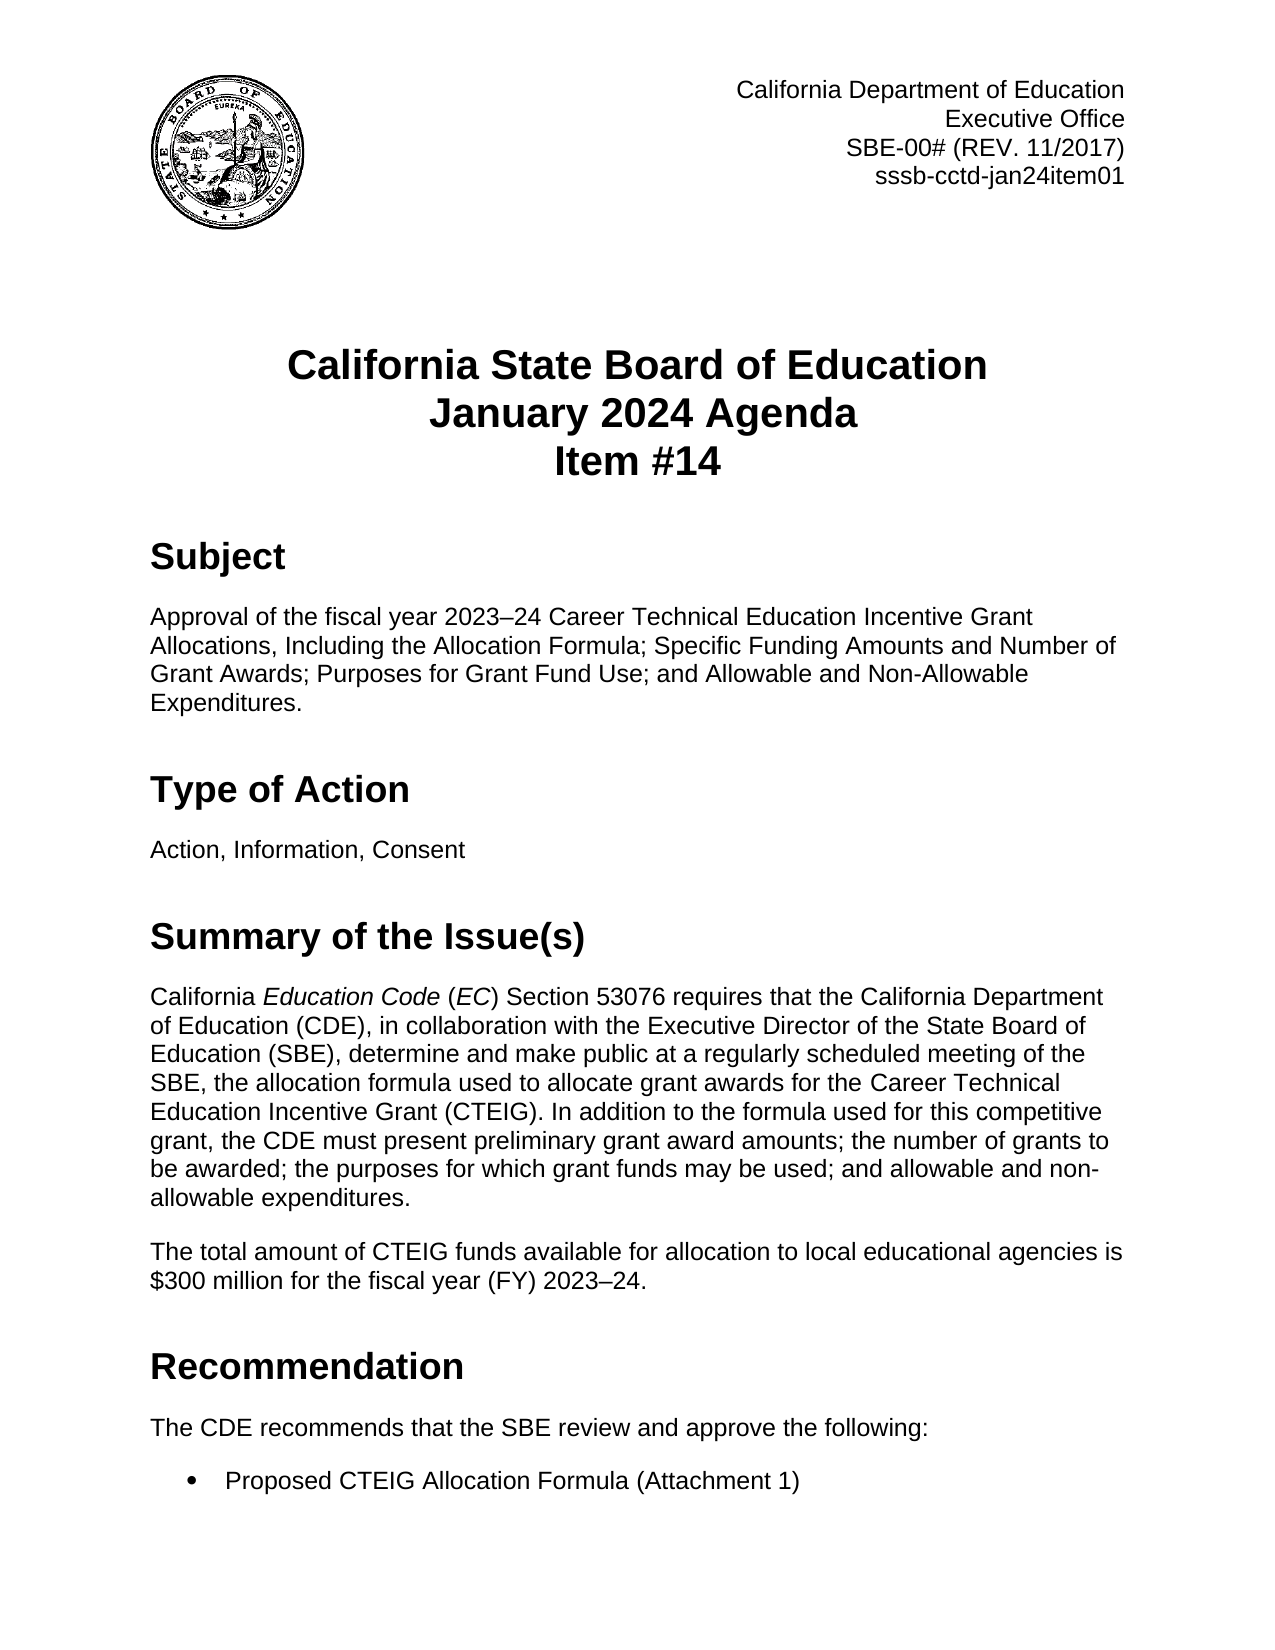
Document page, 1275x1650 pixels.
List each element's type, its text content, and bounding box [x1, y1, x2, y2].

list Proposed CTEIG Allocation Formula (Attachment 1) [187, 1466, 1125, 1495]
picture [150, 75, 305, 230]
subtitle California State Board of Education January 2024 Agenda Item #14 [150, 340, 1125, 484]
text California Department of Education [675, 75, 1125, 104]
text SBE-00# (REV. 11/2017) [675, 132, 1125, 161]
text The CDE recommends that the SBE review and approve the following: [150, 1413, 1125, 1441]
text Action, Information, Consent [150, 835, 1125, 864]
text Executive Office [675, 104, 1125, 132]
text California Education Code (EC) Section 53076 requires that the California Department of Education (CDE), in collaboration with the Executive Director of the State Board of Education (SBE), determine and make public at a regularly scheduled meeting of the SBE, the allocation formula used to allocate grant awards for the Career Technical Education Incentive Grant (CTEIG). In addition to the formula used for this competitive grant, the CDE must present preliminary grant award amounts; the number of grants to be awarded; the purposes for which grant funds may be used; and allowable and non-allowable expenditures. [150, 982, 1125, 1212]
subtitle Subject [150, 534, 1125, 577]
text The total amount of CTEIG funds available for allocation to local educational agencies is $300 million for the fiscal year (FY) 2023–24. [150, 1237, 1125, 1294]
text Approval of the fiscal year 2023–24 Career Technical Education Incentive Grant Allocations, Including the Allocation Formula; Specific Funding Amounts and Number of Grant Awards; Purposes for Grant Fund Use; and Allowable and Non-Allowable Expenditures. [150, 602, 1125, 717]
subtitle Summary of the Issue(s) [150, 914, 1125, 957]
text sssb-cctd-jan24item01 [675, 161, 1125, 190]
text Recommendation [150, 1344, 1125, 1388]
subtitle Type of Action [150, 767, 1125, 810]
